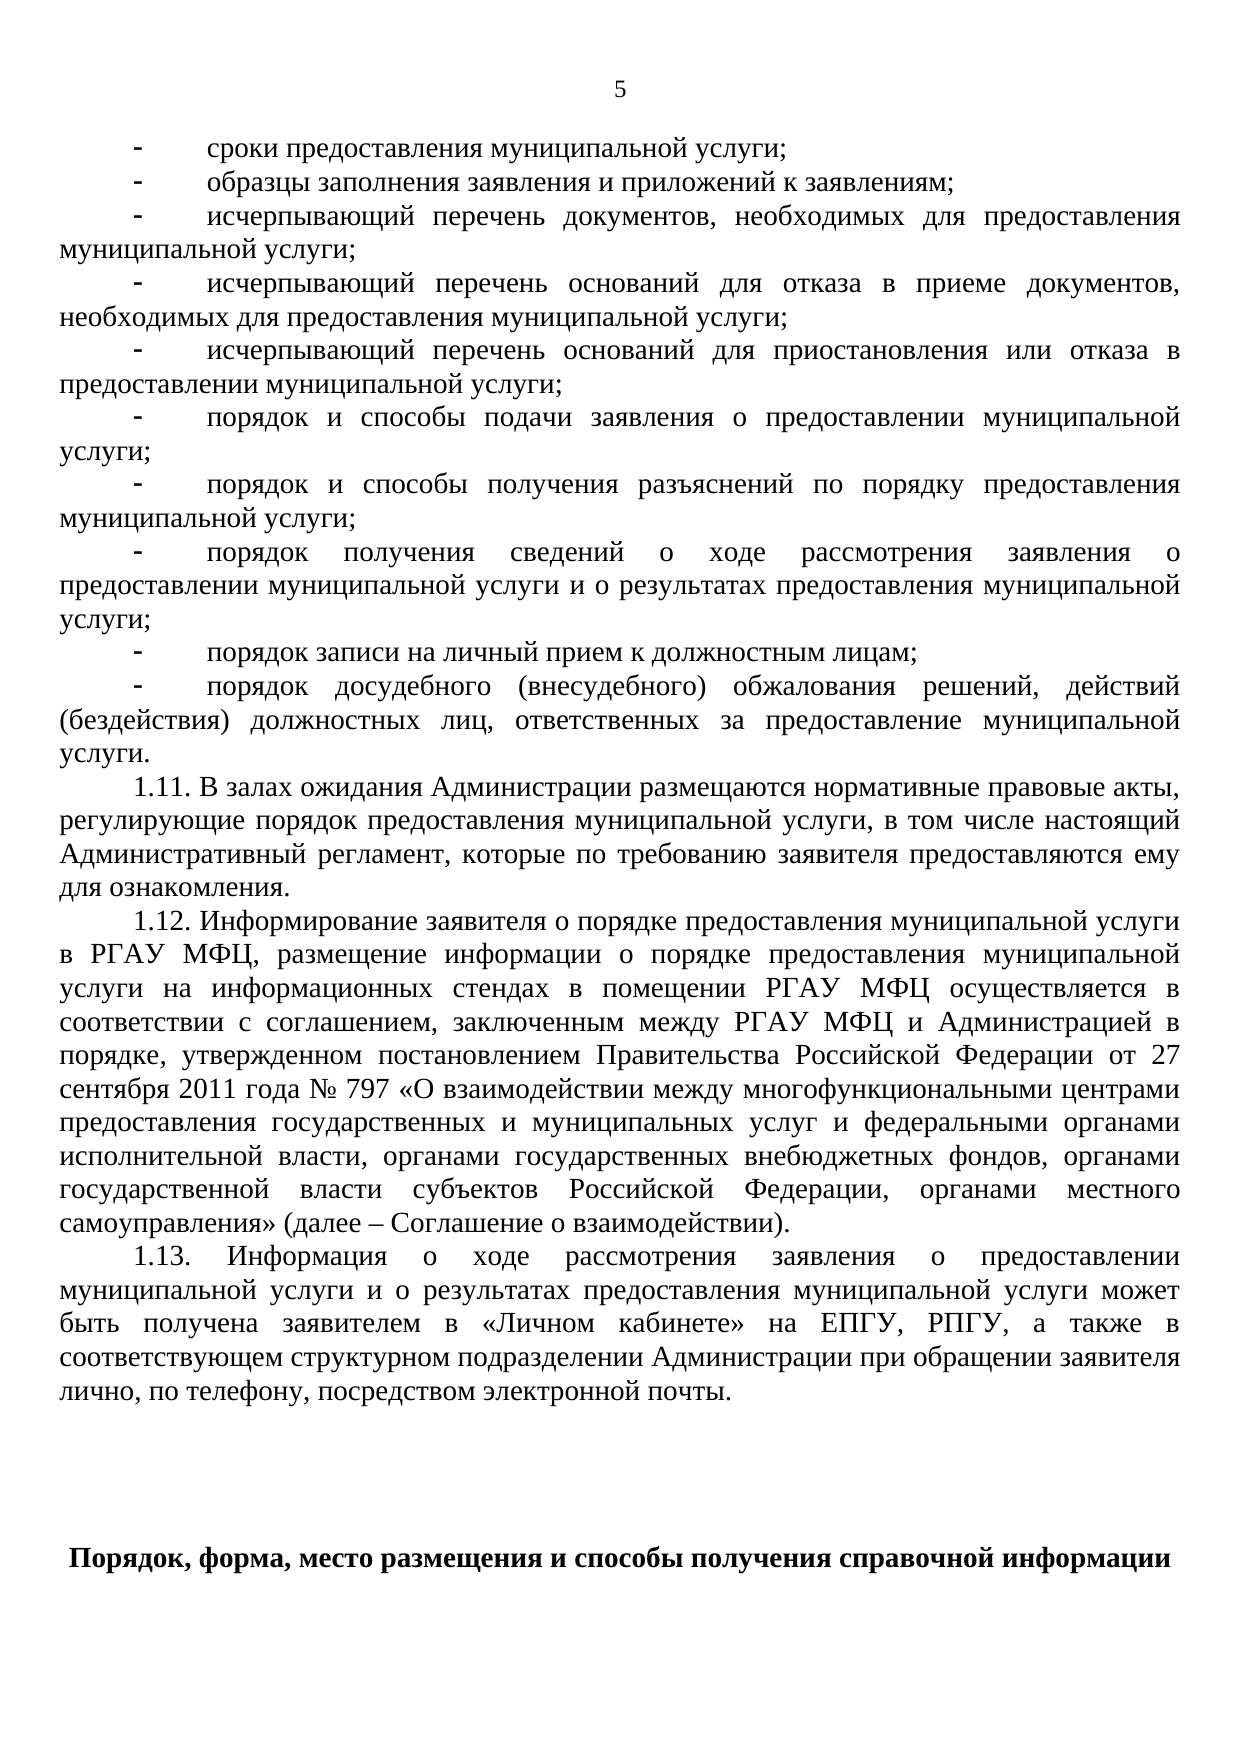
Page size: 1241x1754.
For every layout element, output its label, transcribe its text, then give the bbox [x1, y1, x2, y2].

text Порядок, форма, место размещения и способы получения справочной информации [59, 1540, 1181, 1574]
list исчерпывающий перечень оснований для отказа в приеме документов, необходимых для предоставления муниципальной услуги; [59, 265, 1181, 332]
list порядок получения сведений о ходе рассмотрения заявления о предоставлении муниципальной услуги и о результатах предоставления муниципальной услуги; [59, 534, 1181, 634]
list порядок и способы получения разъяснений по порядку предоставления муниципальной услуги; [59, 467, 1181, 534]
text 1.11. В залах ожидания Администрации размещаются нормативные правовые акты, регулирующие порядок предоставления муниципальной услуги, в том числе настоящий Административный регламент, которые по требованию заявителя предоставляются ему для ознакомления. [59, 769, 1181, 903]
list исчерпывающий перечень оснований для приостановления или отказа в предоставлении муниципальной услуги; [59, 332, 1181, 399]
list исчерпывающий перечень документов, необходимых для предоставления муниципальной услуги; [59, 198, 1181, 265]
list порядок записи на личный прием к должностным лицам; [59, 634, 1181, 668]
list образцы заполнения заявления и приложений к заявлениям; [59, 164, 1181, 198]
list порядок досудебного (внесудебного) обжалования решений, действий (бездействия) должностных лиц, ответственных за предоставление муниципальной услуги. [59, 668, 1181, 769]
text 1.12. Информирование заявителя о порядке предоставления муниципальной услуги в РГАУ МФЦ, размещение информации о порядке предоставления муниципальной услуги на информационных стендах в помещении РГАУ МФЦ осуществляется в соответствии с соглашением, заключенным между РГАУ МФЦ и Администрацией в порядке, утвержденном постановлением Правительства Российской Федерации от 27 сентября 2011 года № 797 «О взаимодействии между многофункциональными центрами предоставления государственных и муниципальных услуг и федеральными органами исполнительной власти, органами государственных внебюджетных фондов, органами государственной власти субъектов Российской Федерации, органами местного самоуправления» (далее – Соглашение о взаимодействии). [59, 903, 1181, 1238]
list сроки предоставления муниципальной услуги; [59, 131, 1181, 164]
list порядок и способы подачи заявления о предоставлении муниципальной услуги; [59, 399, 1181, 467]
text 1.13. Информация о ходе рассмотрения заявления о предоставлении муниципальной услуги и о результатах предоставления муниципальной услуги может быть получена заявителем в «Личном кабинете» на ЕПГУ, РПГУ, а также в соответствующем структурном подразделении Администрации при обращении заявителя лично, по телефону, посредством электронной почты. [59, 1238, 1181, 1406]
